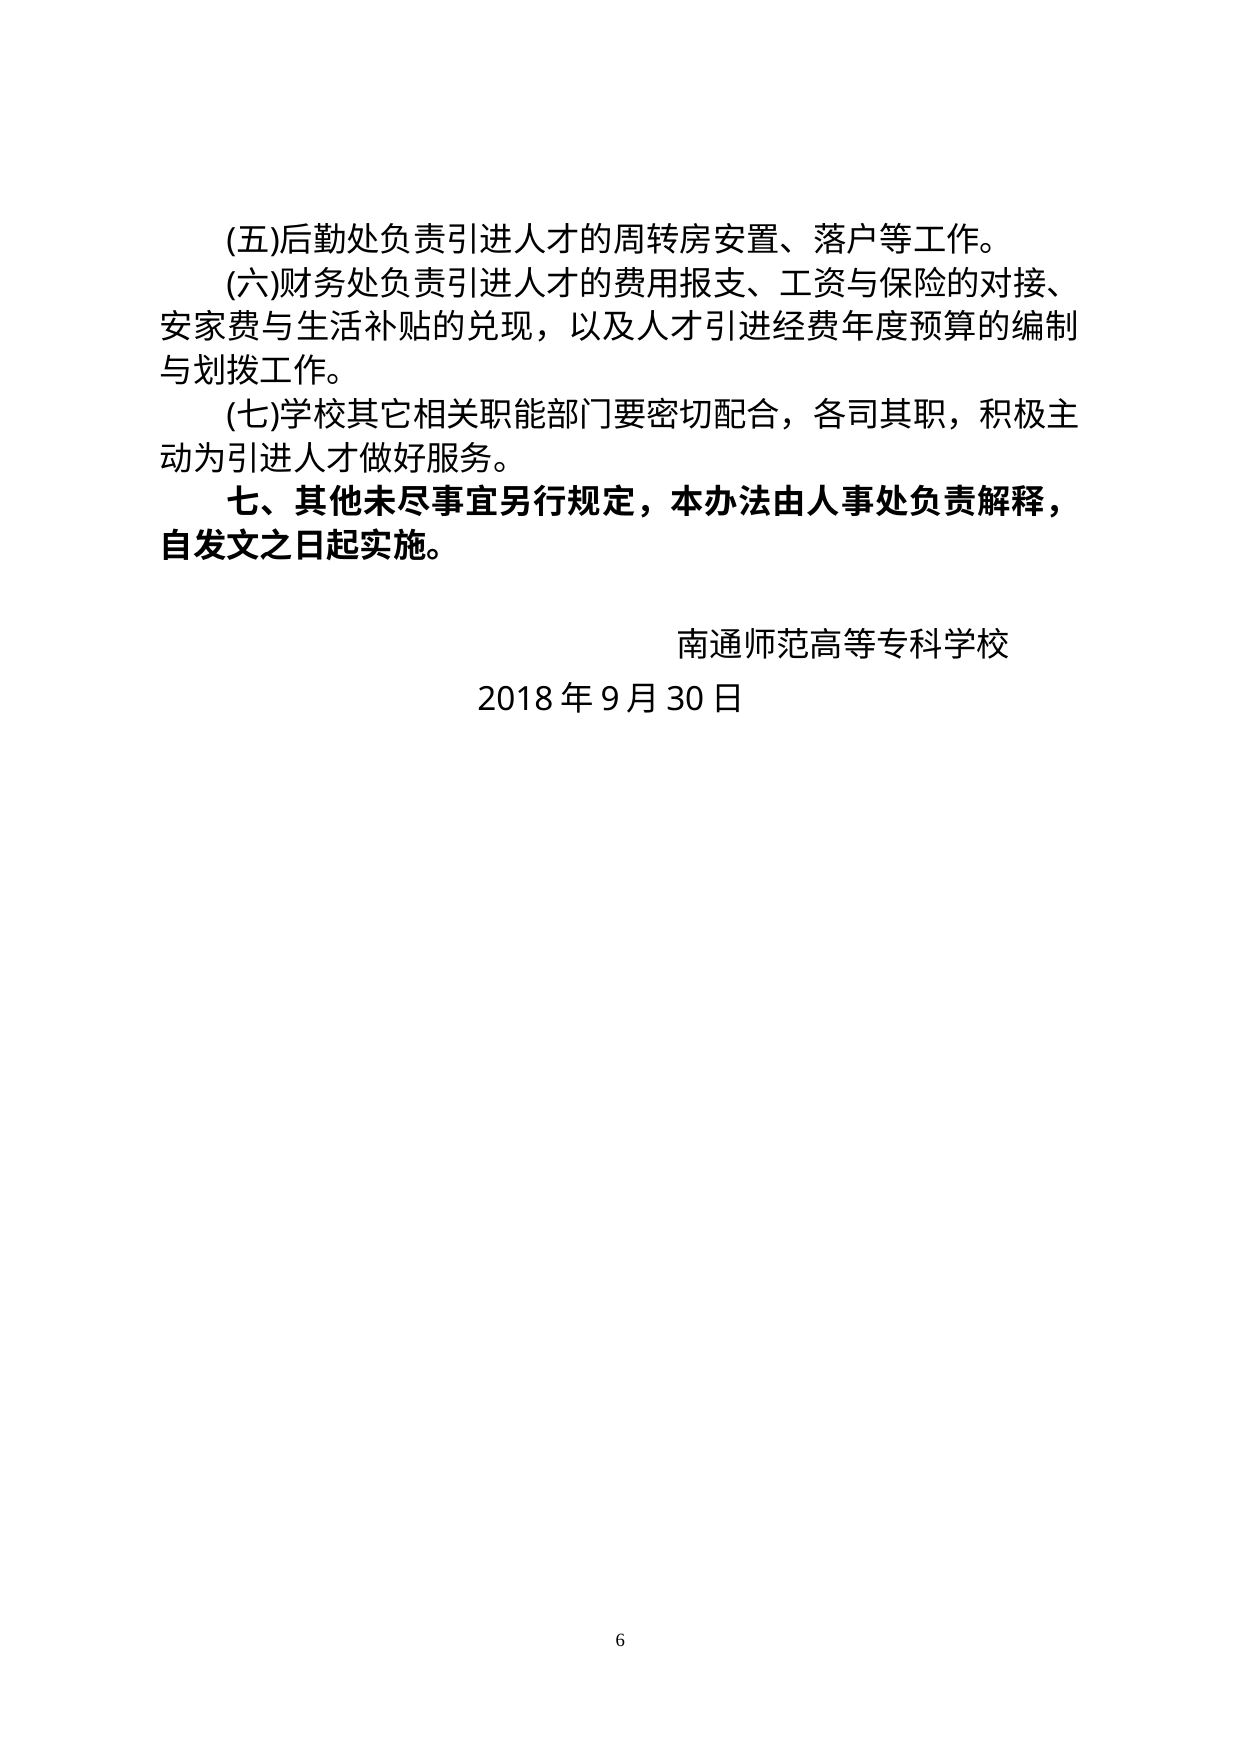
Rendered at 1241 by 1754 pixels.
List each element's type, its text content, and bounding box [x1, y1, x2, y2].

text 南通师范高等专科学校 [159, 610, 1081, 675]
text 七、其他未尽事宜另行规定，本办法由人事处负责解释，自发文之日起实施。 [159, 479, 1081, 566]
text (七)学校其它相关职能部门要密切配合，各司其职，积极主动为引进人才做好服务。 [159, 391, 1081, 479]
text 2018年9月30日 [159, 675, 1081, 719]
text (六)财务处负责引进人才的费用报支、工资与保险的对接、安家费与生活补贴的兑现，以及人才引进经费年度预算的编制与划拨工作。 [159, 260, 1081, 391]
text (五)后勤处负责引进人才的周转房安置、落户等工作。 [159, 216, 1081, 260]
